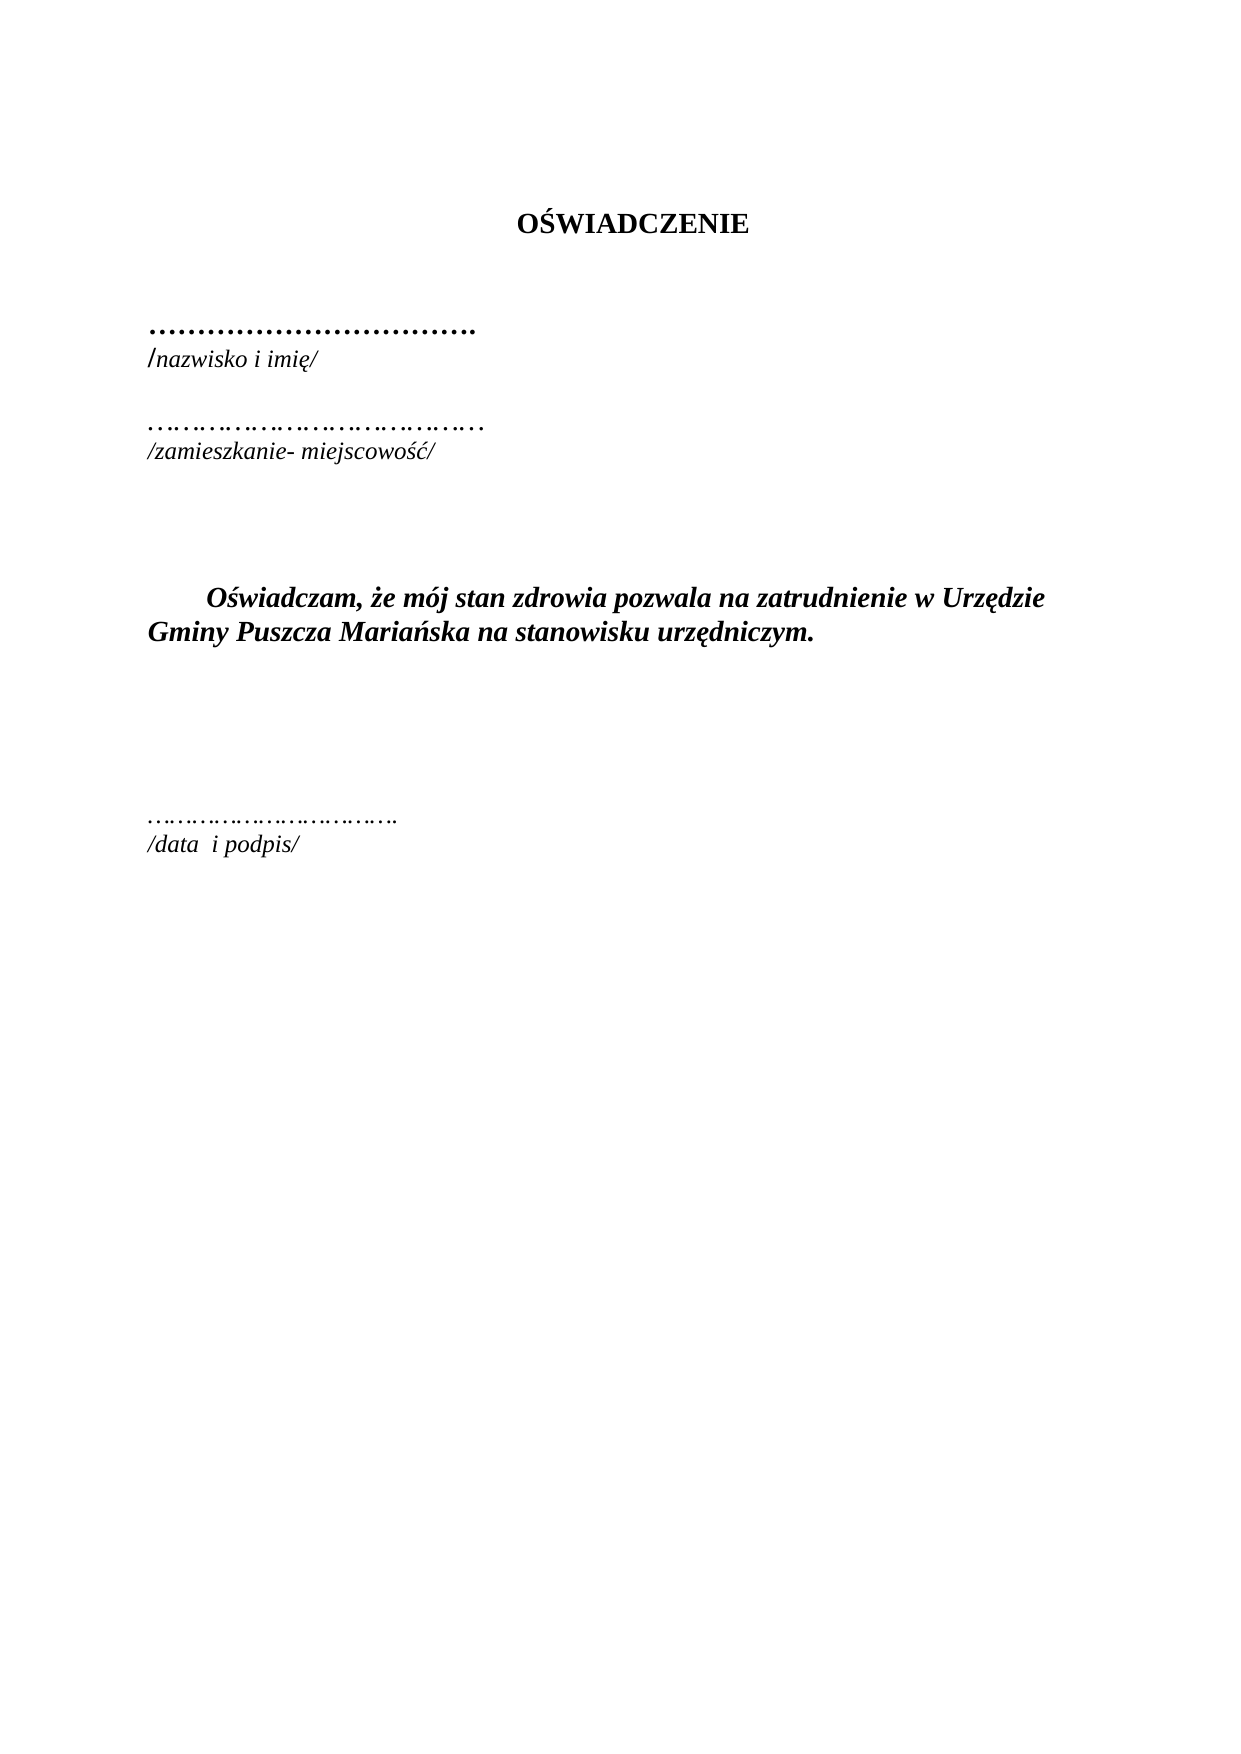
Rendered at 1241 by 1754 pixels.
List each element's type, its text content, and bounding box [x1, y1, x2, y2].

text ……………………………. [148, 801, 1093, 829]
text /zamieszkanie- miejscowość/ [148, 436, 1093, 465]
text ………………………………… [148, 403, 1093, 436]
text ……………………………. [148, 307, 1093, 341]
text Oświadczam, że mój stan zdrowia pozwala na zatrudnienie w Urzędzie Gminy Puszcza Mariańska na stanowisku urzędniczym. [148, 580, 1093, 647]
text OŚWIADCZENIE [443, 206, 1093, 240]
text /data i podpis/ [148, 829, 1093, 858]
text /nazwisko i imię/ [148, 341, 1093, 374]
